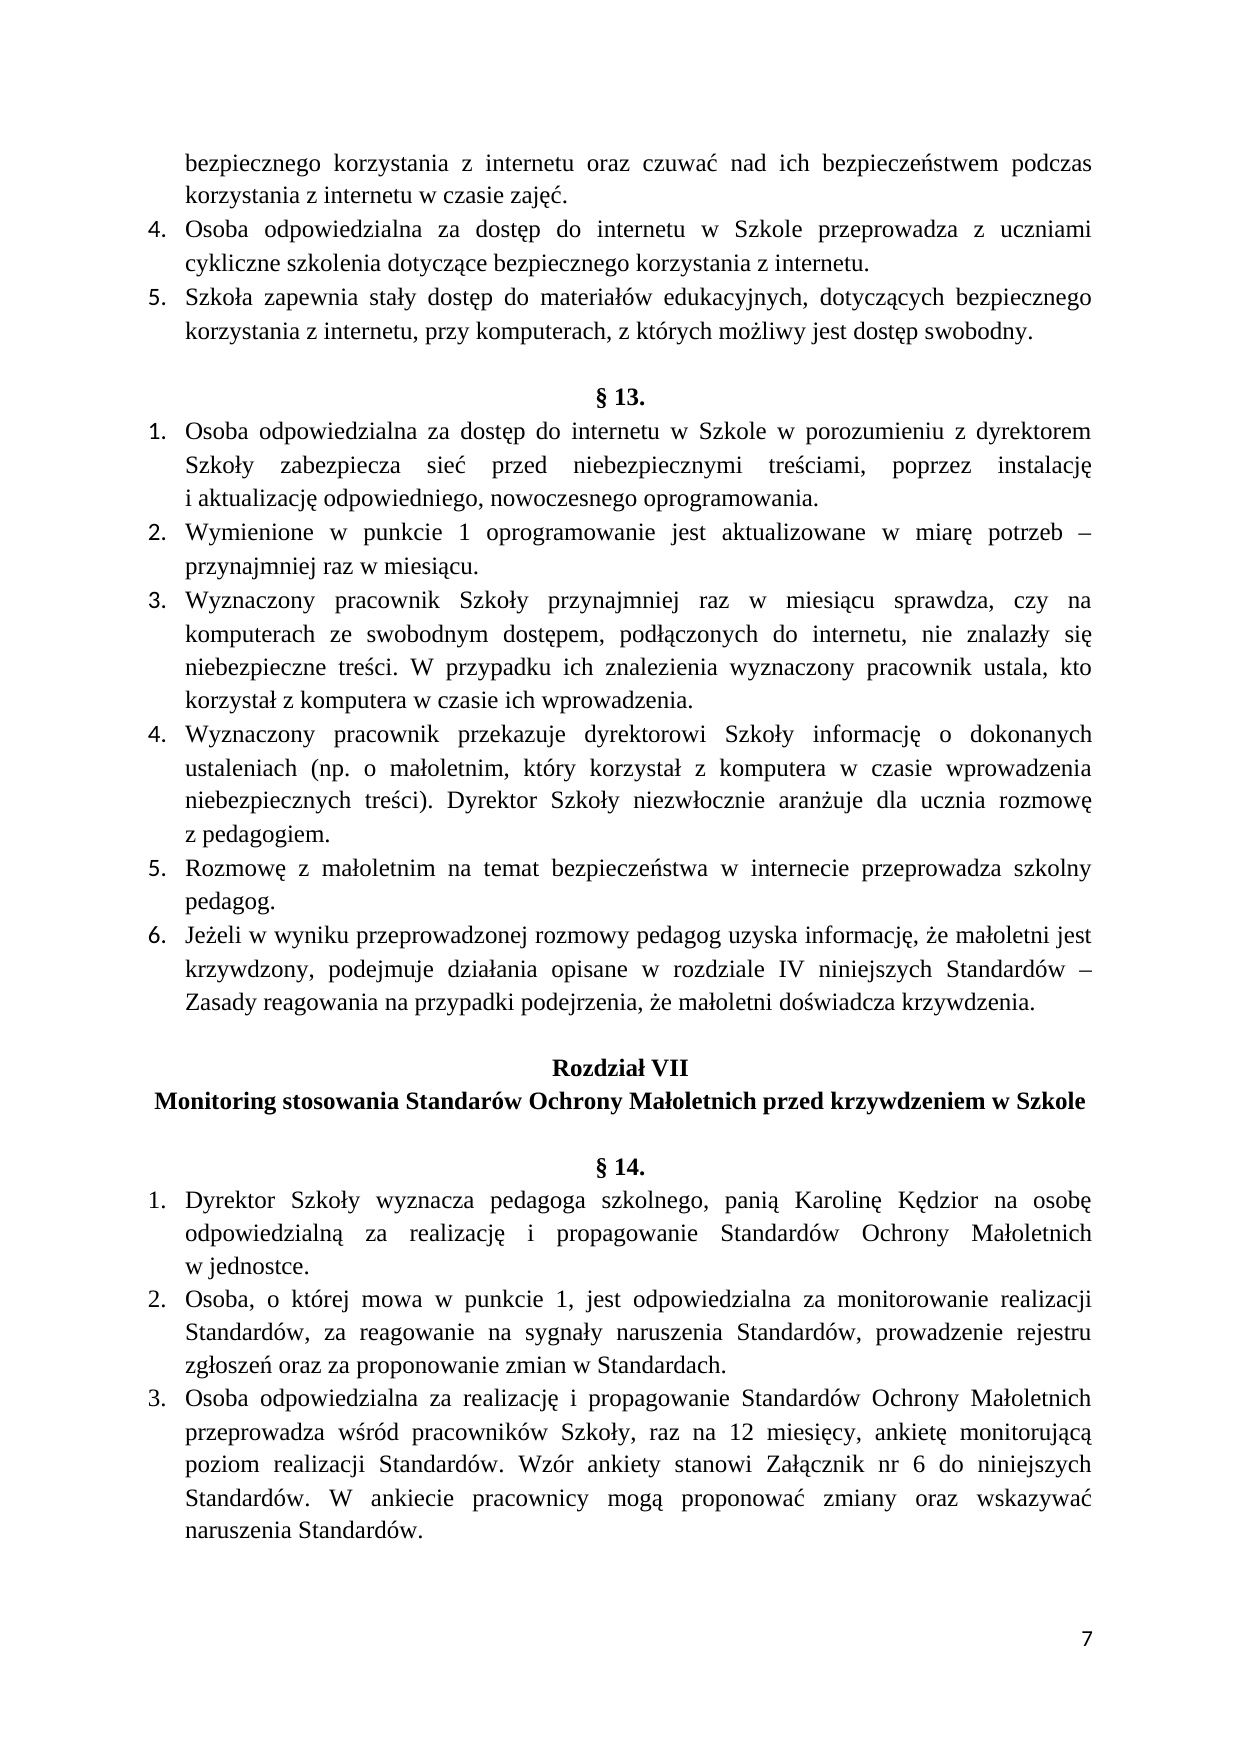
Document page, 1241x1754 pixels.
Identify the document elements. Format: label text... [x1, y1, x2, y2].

list Jeżeli w wyniku przeprowadzonej rozmowy pedagog uzyska informację, że małoletni jest krzywdzony, podejmuje działania opisane w rozdziale IV niniejszych Standardów – Zasady reagowania na przypadki podejrzenia, że małoletni doświadcza krzywdzenia. [148, 919, 1093, 1016]
text § 13. [148, 382, 1093, 411]
list Osoba, o której mowa w punkcie 1, jest odpowiedzialna za monitorowanie realizacji Standardów, za reagowanie na sygnały naruszenia Standardów, prowadzenie rejestru zgłoszeń oraz za proponowanie zmian w Standardach. [148, 1284, 1093, 1379]
list Szkoła zapewnia stały dostęp do materiałów edukacyjnych, dotyczących bezpiecznego korzystania z internetu, przy komputerach, z których możliwy jest dostęp swobodny. [148, 281, 1093, 345]
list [148, 148, 1093, 209]
list Wyznaczony pracownik Szkoły przynajmniej raz w miesiącu sprawdza, czy na komputerach ze swobodnym dostępem, podłączonych do internetu, nie znalazły się niebezpieczne treści. W przypadku ich znalezienia wyznaczony pracownik ustala, kto korzystał z komputera w czasie ich wprowadzenia. [148, 584, 1093, 713]
text § 14. [148, 1152, 1093, 1181]
list Wyznaczony pracownik przekazuje dyrektorowi Szkoły informację o dokonanych ustaleniach (np. o małoletnim, który korzystał z komputera w czasie wprowadzenia niebezpiecznych treści). Dyrektor Szkoły niezwłocznie aranżuje dla ucznia rozmowę z pedagogiem. [148, 718, 1093, 847]
list Osoba odpowiedzialna za realizację i propagowanie Standardów Ochrony Małoletnich przeprowadza wśród pracowników Szkoły, raz na 12 miesięcy, ankietę monitorującą poziom realizacji Standardów. Wzór ankiety stanowi Załącznik nr 6 do niniejszych Standardów. W ankiecie pracownicy mogą proponować zmiany oraz wskazywać naruszenia Standardów. [148, 1383, 1093, 1544]
list Dyrektor Szkoły wyznacza pedagoga szkolnego, panią Karolinę Kędzior na osobę odpowiedzialną za realizację i propagowanie Standardów Ochrony Małoletnich w jednostce. [148, 1185, 1093, 1280]
list Osoba odpowiedzialna za dostęp do internetu w Szkole przeprowadza z uczniami cykliczne szkolenia dotyczące bezpiecznego korzystania z internetu. [148, 214, 1093, 277]
list Wymienione w punkcie 1 oprogramowanie jest aktualizowane w miarę potrzeb – przynajmniej raz w miesiącu. [148, 516, 1093, 580]
text Monitoring stosowania Standarów Ochrony Małoletnich przed krzywdzeniem w Szkole [148, 1086, 1093, 1115]
list Osoba odpowiedzialna za dostęp do internetu w Szkole w porozumieniu z dyrektorem Szkoły zabezpiecza sieć przed niebezpiecznymi treściami, poprzez instalację i aktualizację odpowiedniego, nowoczesnego oprogramowania. [148, 415, 1093, 512]
list Rozmowę z małoletnim na temat bezpieczeństwa w internecie przeprowadza szkolny pedagog. [148, 852, 1093, 915]
text Rozdział VII [148, 1053, 1093, 1082]
